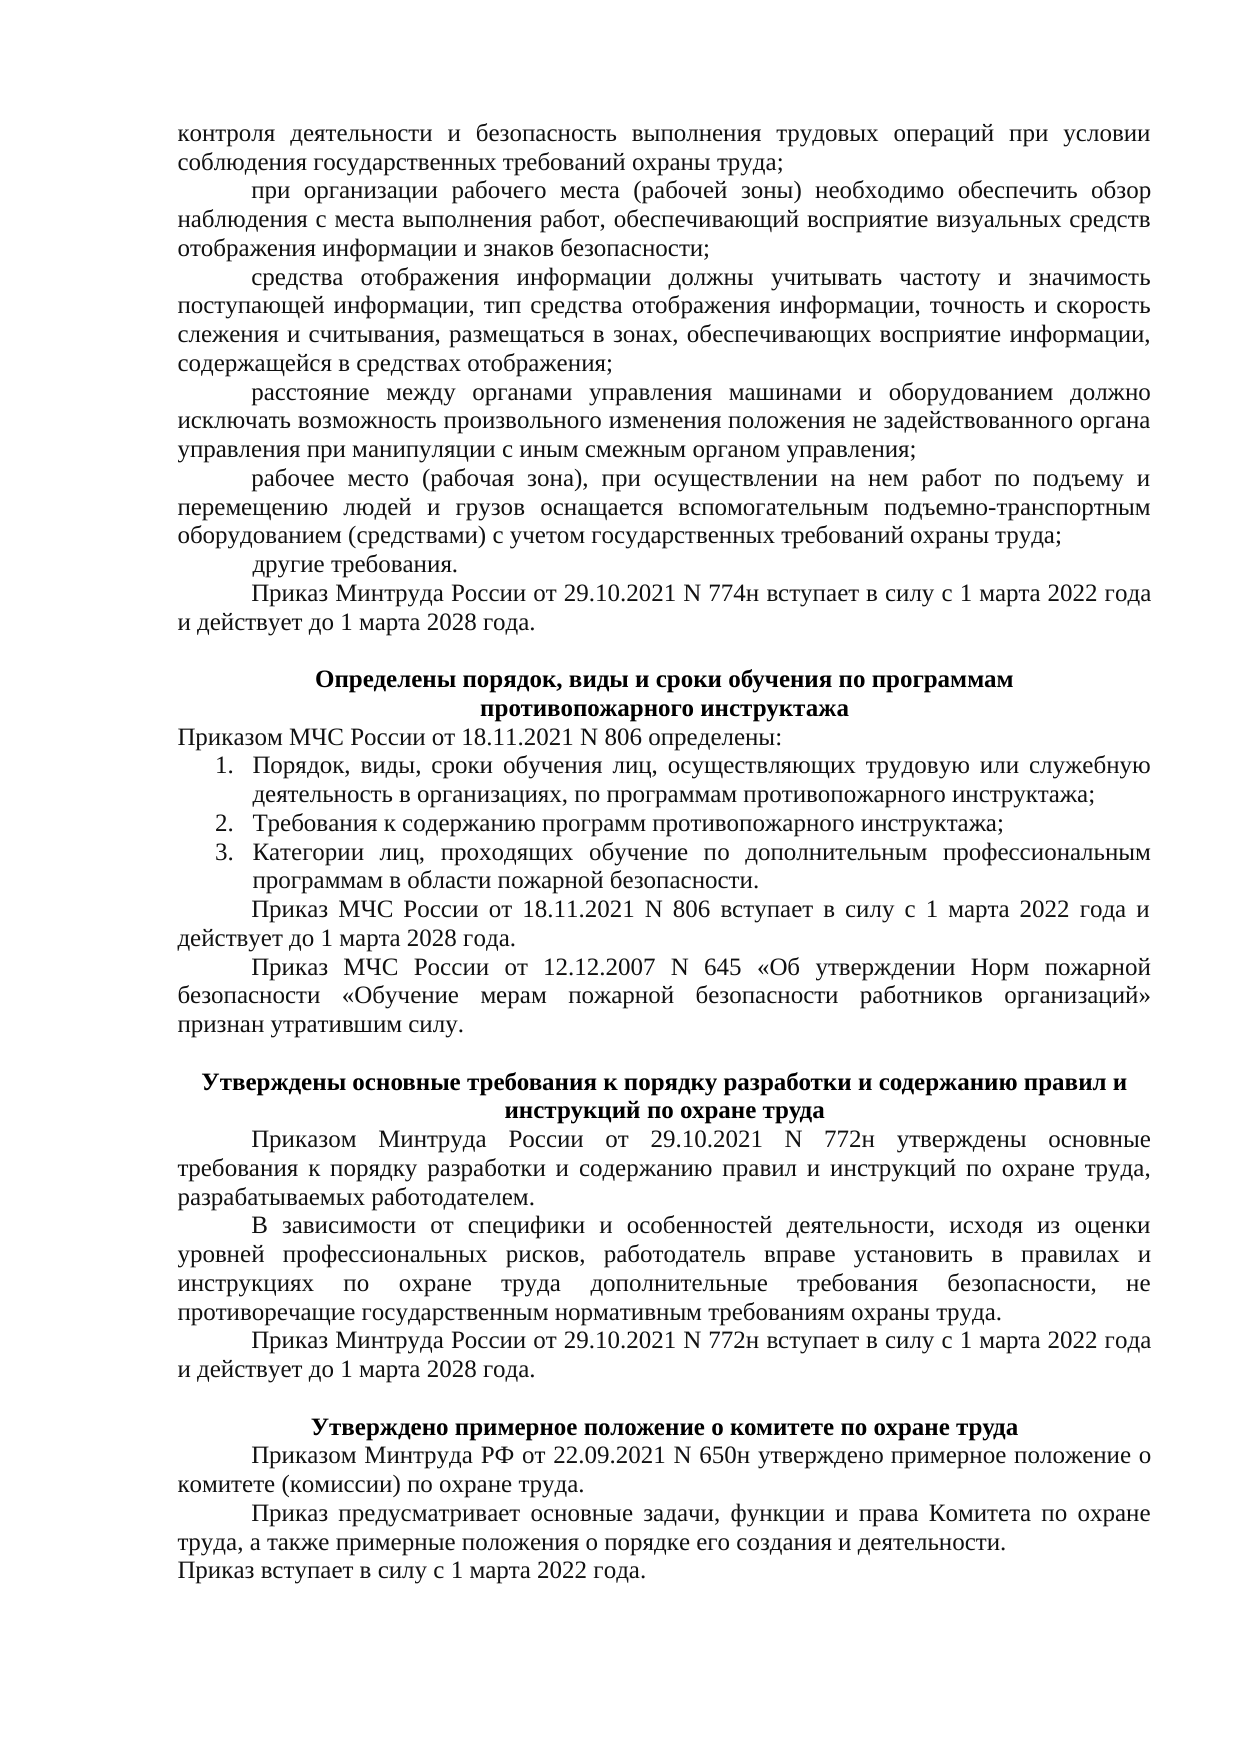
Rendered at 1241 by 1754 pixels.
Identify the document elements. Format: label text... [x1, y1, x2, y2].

text расстояние между органами управления машинами и оборудованием должно исключать возможность произвольного изменения положения не задействованного органа управления при манипуляции с иным смежным органом управления; [177, 377, 1152, 463]
text при организации рабочего места (рабочей зоны) необходимо обеспечить обзор наблюдения с места выполнения работ, обеспечивающий восприятие визуальных средств отображения информации и знаков безопасности; [177, 176, 1152, 262]
list Порядок, виды, сроки обучения лиц, осуществляющих трудовую или служебную деятельность в организациях, по программам противопожарного инструктажа; [215, 751, 1152, 808]
text Приказ Минтруда России от 29.10.2021 N 774н вступает в силу с 1 марта 2022 года и действует до 1 марта 2028 года. [177, 578, 1152, 636]
text Приказ МЧС России от 12.12.2007 N 645 «Об утверждении Норм пожарной безопасности «Обучение мерам пожарной безопасности работников организаций» признан утратившим силу. [177, 952, 1152, 1038]
text Приказ предусматривает основные задачи, функции и права Комитета по охране труда, а также примерные положения о порядке его создания и деятельности. [177, 1498, 1152, 1556]
text Приказом Минтруда РФ от 22.09.2021 N 650н утверждено примерное положение о комитете (комиссии) по охране труда. [177, 1441, 1152, 1498]
text Приказ Минтруда России от 29.10.2021 N 772н вступает в силу с 1 марта 2022 года и действует до 1 марта 2028 года. [177, 1326, 1152, 1383]
text Приказ МЧС России от 18.11.2021 N 806 вступает в силу с 1 марта 2022 года и действует до 1 марта 2028 года. [177, 894, 1152, 952]
text противопожарного инструктажа [177, 693, 1152, 722]
text Приказом Минтруда России от 29.10.2021 N 772н утверждены основные требования к порядку разработки и содержанию правил и инструкций по охране труда, разрабатываемых работодателем. [177, 1124, 1152, 1211]
text другие требования. [252, 549, 1152, 578]
text В зависимости от специфики и особенностей деятельности, исходя из оценки уровней профессиональных рисков, работодатель вправе установить в правилах и инструкциях по охране труда дополнительные требования безопасности, не противоречащие государственным нормативным требованиям охраны труда. [177, 1211, 1152, 1326]
text Утверждено примерное положение о комитете по охране труда [177, 1412, 1152, 1441]
list Категории лиц, проходящих обучение по дополнительным профессиональным программам в области пожарной безопасности. [215, 837, 1152, 894]
text Утверждены основные требования к порядку разработки и содержанию правил и инструкций по охране труда [177, 1067, 1152, 1124]
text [177, 118, 1152, 176]
text Приказом МЧС России от 18.11.2021 N 806 определены: [177, 722, 1152, 751]
text Определены порядок, виды и сроки обучения по программам [177, 664, 1152, 693]
text средства отображения информации должны учитывать частоту и значимость поступающей информации, тип средства отображения информации, точность и скорость слежения и считывания, размещаться в зонах, обеспечивающих восприятие информации, содержащейся в средствах отображения; [177, 262, 1152, 377]
text Приказ вступает в силу с 1 марта 2022 года. [177, 1556, 1152, 1584]
text рабочее место (рабочая зона), при осуществлении на нем работ по подъему и перемещению людей и грузов оснащается вспомогательным подъемно-транспортным оборудованием (средствами) с учетом государственных требований охраны труда; [177, 463, 1152, 549]
list Требования к содержанию программ противопожарного инструктажа; [215, 808, 1152, 837]
